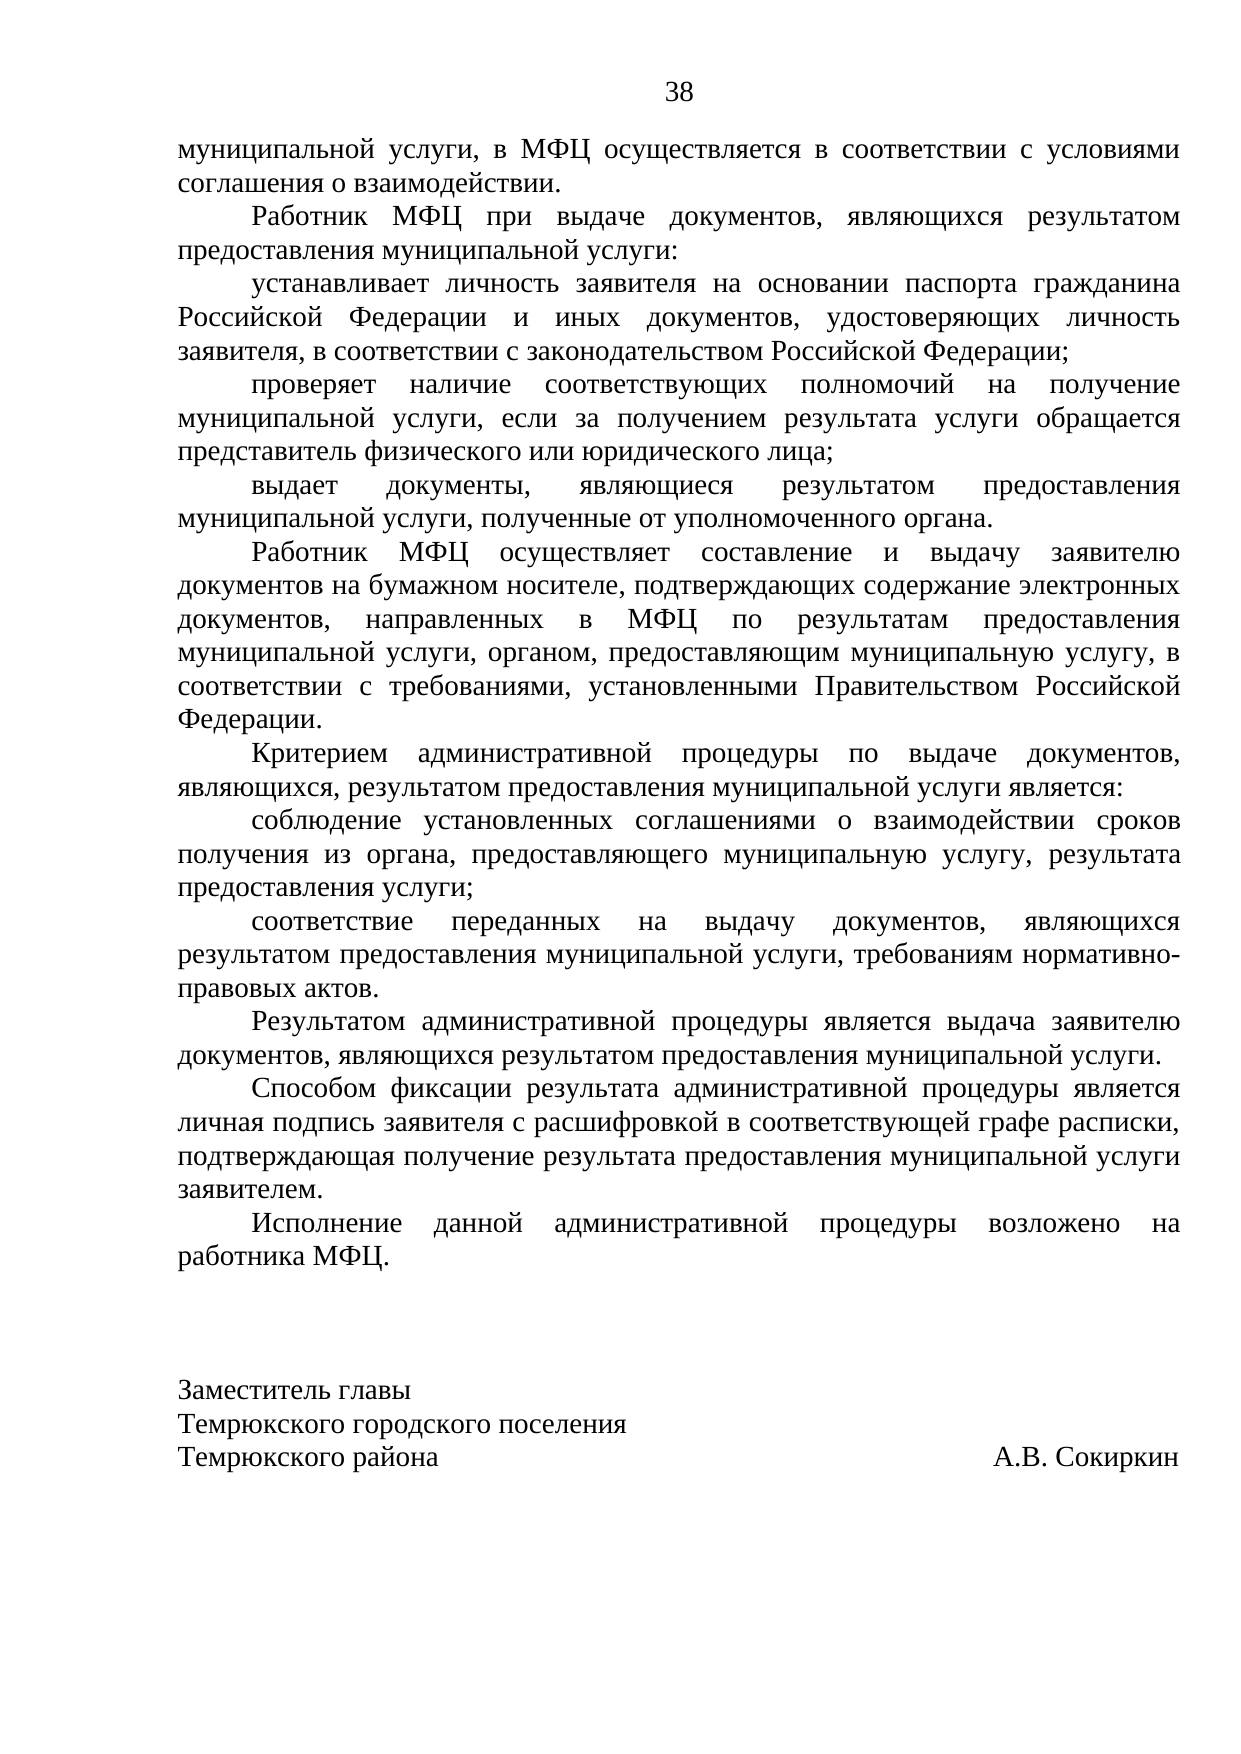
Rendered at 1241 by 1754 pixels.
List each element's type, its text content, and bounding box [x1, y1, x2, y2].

text Результатом административной процедуры является выдача заявителю документов, являющихся результатом предоставления муниципальной услуги. [177, 1003, 1181, 1071]
text Критерием административной процедуры по выдаче документов, являющихся, результатом предоставления муниципальной услуги является: [177, 735, 1181, 802]
text Способом фиксации результата административной процедуры является личная подпись заявителя с расшифровкой в соответствующей графе расписки, подтверждающая получение результата предоставления муниципальной услуги заявителем. [177, 1071, 1181, 1205]
text Заместитель главы [177, 1372, 1181, 1406]
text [177, 131, 1181, 198]
text Темрюкского городского поселения [177, 1406, 1181, 1439]
text проверяет наличие соответствующих полномочий на получение муниципальной услуги, если за получением результата услуги обращается представитель физического или юридического лица; [177, 366, 1181, 467]
text Темрюкского района А.В. Сокиркин [177, 1439, 1181, 1473]
text выдает документы, являющиеся результатом предоставления муниципальной услуги, полученные от уполномоченного органа. [177, 467, 1181, 534]
text соблюдение установленных соглашениями о взаимодействии сроков получения из органа, предоставляющего муниципальную услугу, результата предоставления услуги; [177, 802, 1181, 903]
text устанавливает личность заявителя на основании паспорта гражданина Российской Федерации и иных документов, удостоверяющих личность заявителя, в соответствии с законодательством Российской Федерации; [177, 266, 1181, 366]
text соответствие переданных на выдачу документов, являющихся результатом предоставления муниципальной услуги, требованиям нормативно-правовых актов. [177, 903, 1181, 1003]
text Работник МФЦ осуществляет составление и выдачу заявителю документов на бумажном носителе, подтверждающих содержание электронных документов, направленных в МФЦ по результатам предоставления муниципальной услуги, органом, предоставляющим муниципальную услугу, в соответствии с требованиями, установленными Правительством Российской Федерации. [177, 534, 1181, 735]
text Работник МФЦ при выдаче документов, являющихся результатом предоставления муниципальной услуги: [177, 198, 1181, 266]
text Исполнение данной административной процедуры возложено на работника МФЦ. [177, 1205, 1181, 1272]
